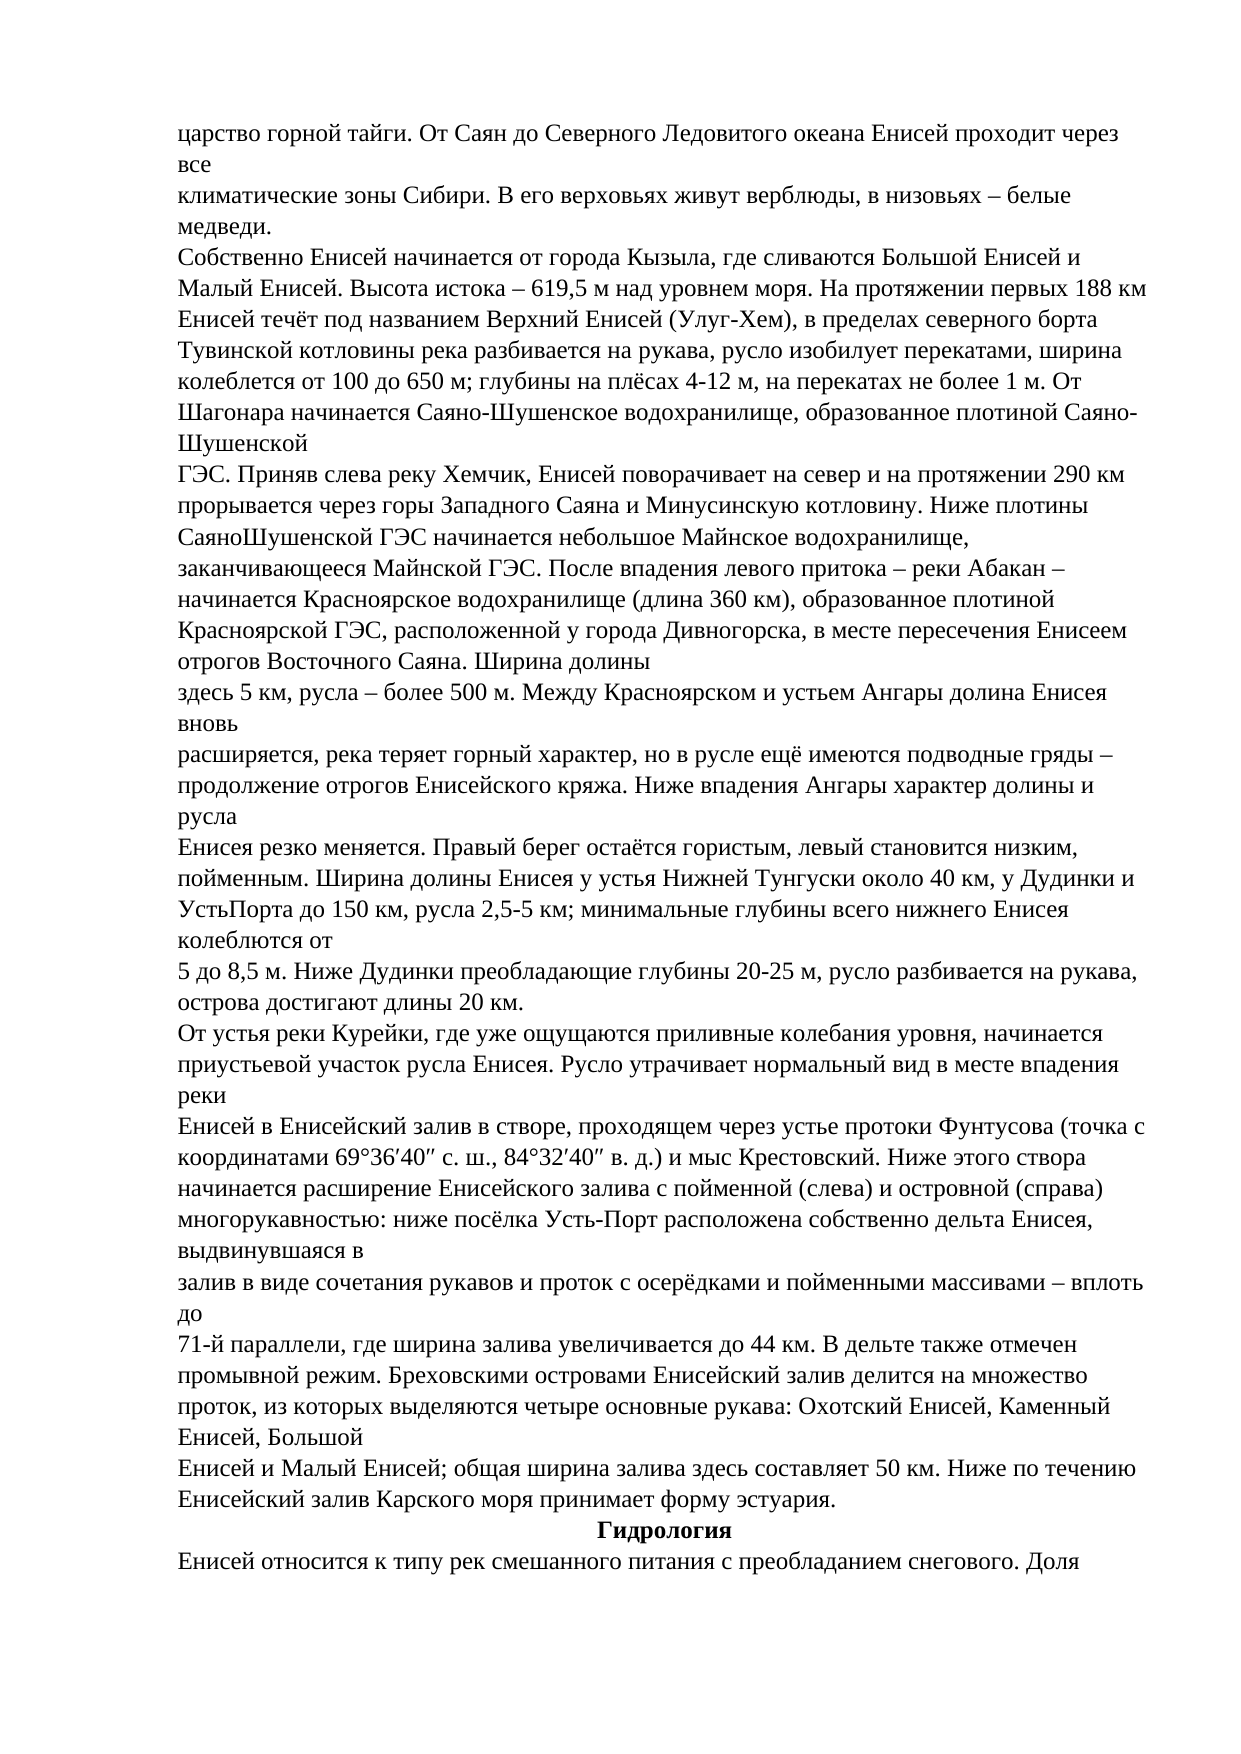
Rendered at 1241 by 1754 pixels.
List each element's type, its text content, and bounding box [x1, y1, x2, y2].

text прорывается через горы Западного Саяна и Минусинскую котловину. Ниже плотины СаяноШушенской ГЭС начинается небольшое Майнское водохранилище, заканчивающееся Майнской ГЭС. После впадения левого притока ‒ реки Абакан ‒ начинается Красноярское водохранилище (длина 360 км), образованное плотиной Красноярской ГЭС, расположенной у города Дивногорска, в месте пересечения Енисеем отрогов Восточного Саяна. Ширина долины [177, 491, 1152, 674]
text От устья реки Курейки, где уже ощущаются приливные колебания уровня, начинается [177, 1018, 1152, 1047]
text Собственно Енисей начинается от города Кызыла, где сливаются Большой Енисей и [177, 242, 1152, 271]
text ГЭС. Приняв слева реку Хемчик, Енисей поворачивает на север и на протяжении 290 км [177, 459, 1152, 488]
text Енисей и Малый Енисей; общая ширина залива здесь составляет 50 км. Ниже по течению [177, 1453, 1152, 1482]
text Енисей течёт под названием Верхний Енисей (Улуг-Хем), в пределах северного борта Тувинской котловины река разбивается на рукава, русло изобилует перекатами, ширина колеблется от 100 до 650 м; глубины на плёсах 4-12 м, на перекатах не более 1 м. От Шагонара начинается Саяно-Шушенское водохранилище, образованное плотиной Саяно-Шушенской [177, 304, 1152, 457]
text 71-й параллели, где ширина залива увеличивается до 44 км. В дельте также отмечен промывной режим. Бреховскими островами Енисейский залив делится на множество проток, из которых выделяются четыре основные рукава: Охотский Енисей, Каменный Енисей, Большой [177, 1329, 1152, 1451]
text царство горной тайги. От Саян до Северного Ледовитого океана Енисей проходит через все [177, 118, 1152, 178]
text Малый Енисей. Высота истока ‒ 619,5 м над уровнем моря. На протяжении первых 188 км [177, 273, 1152, 302]
text залив в виде сочетания рукавов и проток с осерёдками и пойменными массивами ‒ вплоть до [177, 1267, 1152, 1326]
text приустьевой участок русла Енисея. Русло утрачивает нормальный вид в месте впадения реки [177, 1049, 1152, 1109]
text климатические зоны Сибири. В его верховьях живут верблюды, в низовьях ‒ белые медведи. [177, 180, 1152, 240]
text Енисейский залив Карского моря принимает форму эстуария. [177, 1484, 1152, 1513]
text Енисей в Енисейский залив в створе, проходящем через устье протоки Фунтусова (точка с [177, 1111, 1152, 1140]
text 5 до 8,5 м. Ниже Дудинки преобладающие глубины 20-25 м, русло разбивается на рукава, [177, 956, 1152, 985]
text Енисея резко меняется. Правый берег остаётся гористым, левый становится низким, пойменным. Ширина долины Енисея у устья Нижней Тунгуски около 40 км, у Дудинки и УстьПорта до 150 км, русла 2,5-5 км; минимальные глубины всего нижнего Енисея колеблются от [177, 832, 1152, 954]
text расширяется, река теряет горный характер, но в русле ещё имеются подводные гряды ‒ продолжение отрогов Енисейского кряжа. Ниже впадения Ангары характер долины и русла [177, 739, 1152, 830]
text координатами 69°36′40″ с. ш., 84°32′40″ в. д.) и мыс Крестовский. Ниже этого створа начинается расширение Енисейского залива с пойменной (слева) и островной (справа) многорукавностью: ниже посёлка Усть-Порт расположена собственно дельта Енисея, выдвинувшаяся в [177, 1142, 1152, 1264]
text здесь 5 км, русла ‒ более 500 м. Между Красноярском и устьем Ангары долина Енисея вновь [177, 677, 1152, 737]
text Гидрология [177, 1515, 1152, 1544]
text Енисей относится к типу рек смешанного питания с преобладанием снегового. Доля [177, 1546, 1152, 1575]
text острова достигают длины 20 км. [177, 987, 1152, 1016]
